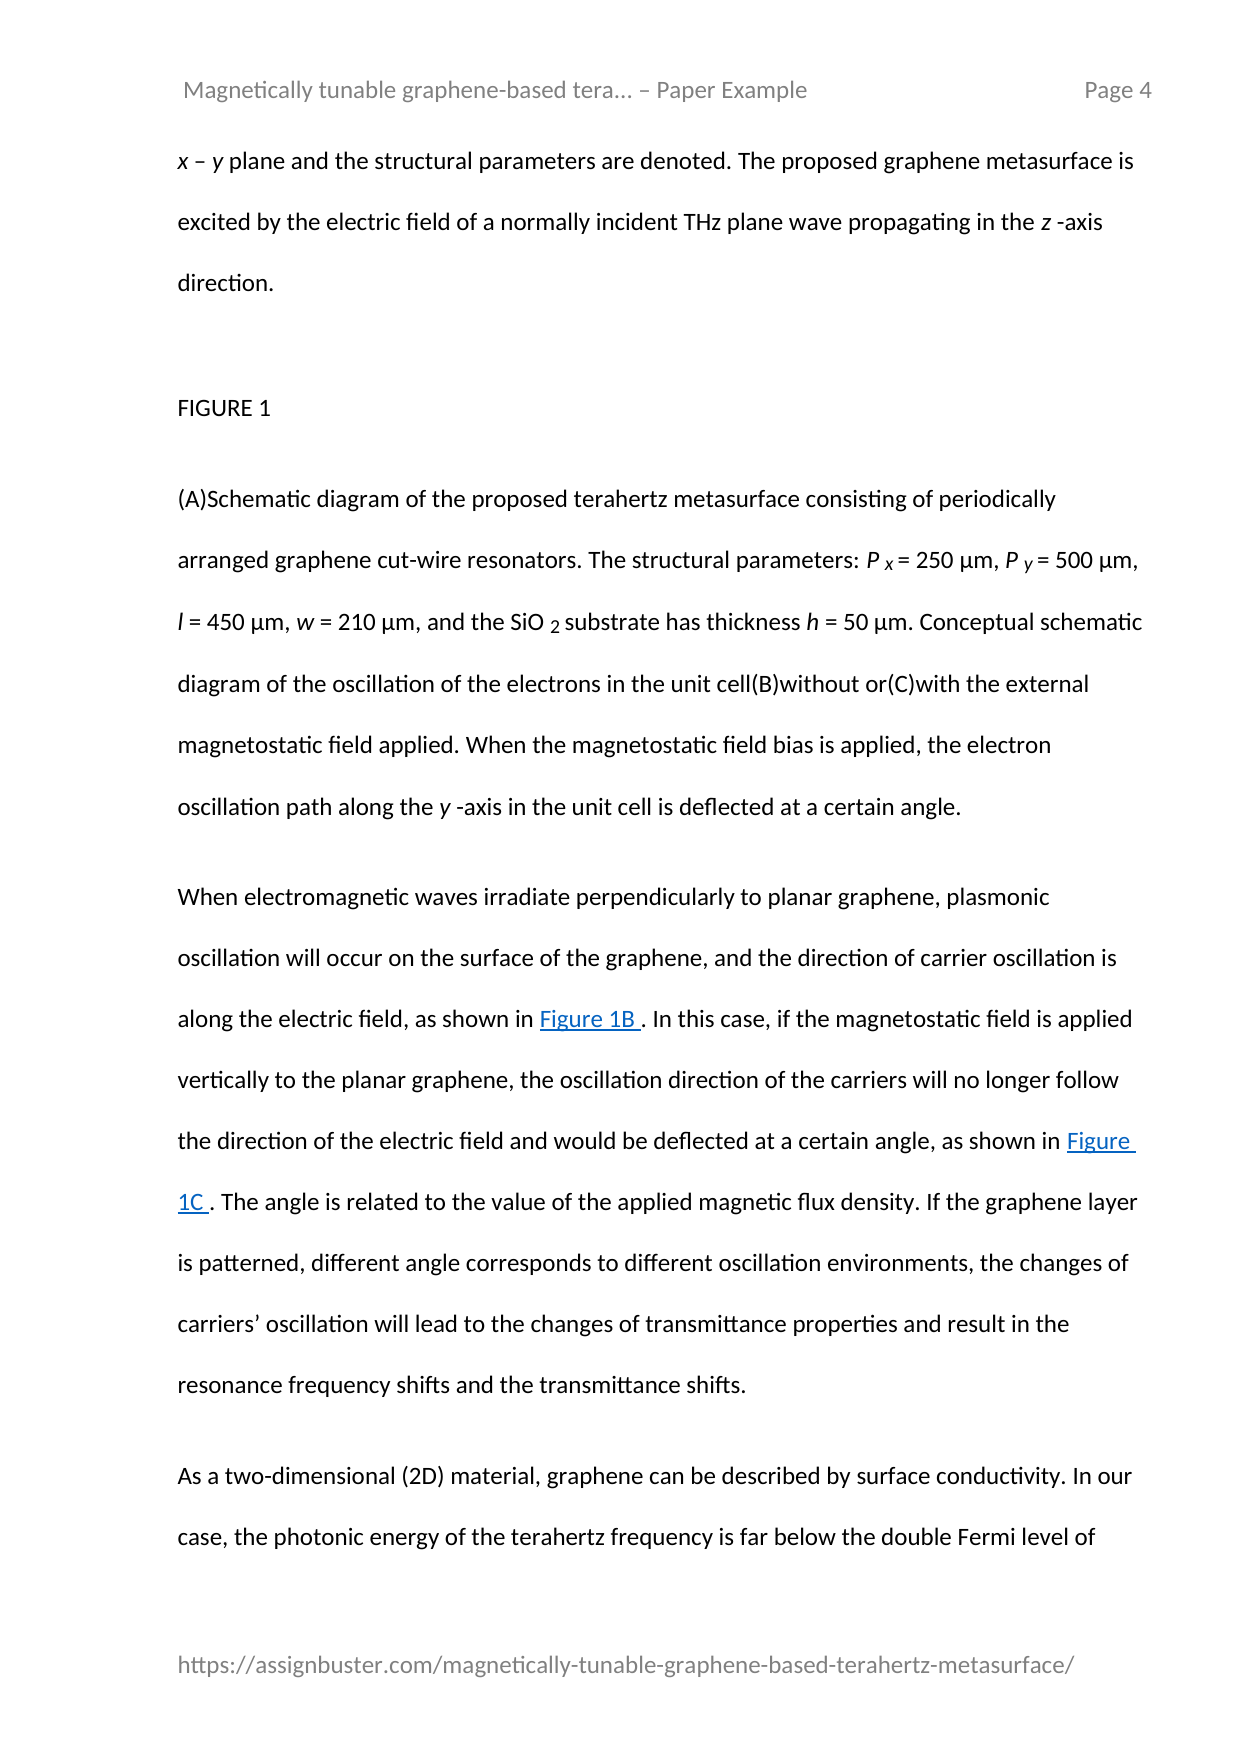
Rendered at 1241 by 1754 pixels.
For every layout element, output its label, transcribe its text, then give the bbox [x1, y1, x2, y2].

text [177, 145, 1152, 298]
text FIGURE 1 [177, 358, 1152, 423]
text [177, 1460, 1152, 1552]
text When electromagnetic waves irradiate perpendicularly to planar graphene, plasmonic oscillation will occur on the surface of the graphene, and the direction of carrier oscillation is along the electric field, as shown in Figure 1B . In this case, if the magnetostatic field is applied vertically to the planar graphene, the oscillation direction of the carriers will no longer follow the direction of the electric field and would be deflected at a certain angle, as shown in Figure 1C . The angle is related to the value of the applied magnetic flux density. If the graphene layer is patterned, different angle corresponds to different oscillation environments, the changes of carriers’ oscillation will lead to the changes of transmittance properties and result in the resonance frequency shifts and the transmittance shifts. [177, 881, 1152, 1400]
text (A)Schematic diagram of the proposed terahertz metasurface consisting of periodically arranged graphene cut-wire resonators. The structural parameters: P x = 250 μm, P y = 500 μm, l = 450 μm, w = 210 μm, and the SiO 2 substrate has thickness h = 50 μm. Conceptual schematic diagram of the oscillation of the electrons in the unit cell(B)without or(C)with the external magnetostatic field applied. When the magnetostatic field bias is applied, the electron oscillation path along the y -axis in the unit cell is deflected at a certain angle. [177, 483, 1152, 821]
